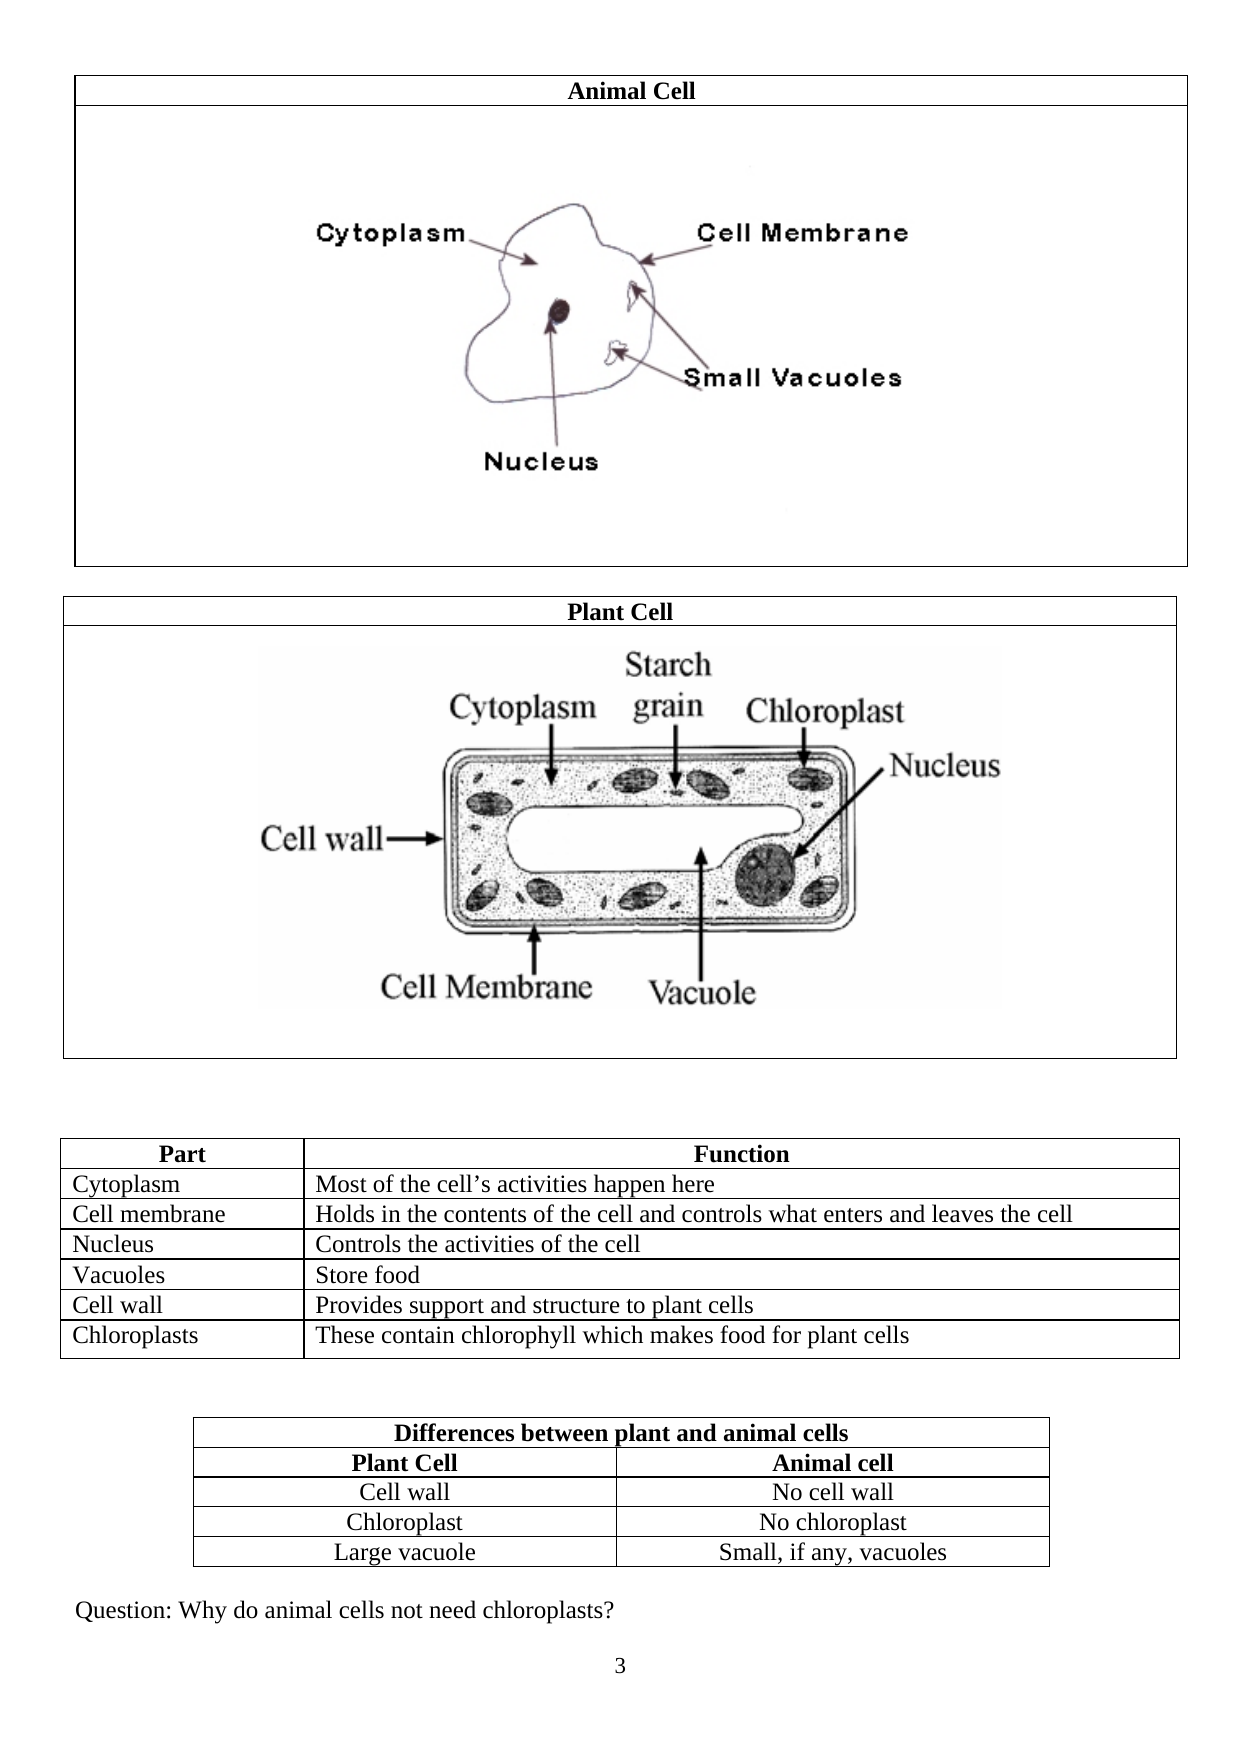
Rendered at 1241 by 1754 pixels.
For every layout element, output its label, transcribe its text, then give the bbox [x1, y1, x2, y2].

table_cell Plant Cell [194, 1448, 616, 1476]
table_cell Vacuoles [61, 1260, 303, 1289]
table_cell Most of the cell’s activities happen here [305, 1169, 1179, 1198]
table_cell Provides support and structure to plant cells [305, 1290, 1179, 1319]
table_cell Cell membrane [61, 1199, 303, 1228]
table_cell Animal cell [617, 1448, 1049, 1476]
table_header Plant Cell [64, 597, 1176, 625]
table_cell No chloroplast [617, 1507, 1049, 1536]
table_cell Small, if any, vacuoles [617, 1537, 1049, 1566]
picture [268, 138, 920, 515]
table_cell [76, 106, 1187, 566]
table_header Animal Cell [76, 76, 1187, 105]
table_cell Large vacuole [194, 1537, 616, 1566]
table_header Part [61, 1139, 303, 1167]
table_cell No cell wall [617, 1478, 1049, 1506]
table_header Function [305, 1139, 1179, 1167]
table_cell [64, 626, 1176, 1058]
table_cell Store food [305, 1260, 1179, 1289]
table_cell Cell wall [194, 1478, 616, 1506]
text Question: Why do animal cells not need chloroplasts? [75, 1596, 1165, 1624]
table_cell These contain chlorophyll which makes food for plant cells [305, 1321, 1179, 1358]
table_cell Holds in the contents of the cell and controls what enters and leaves the cell [305, 1199, 1179, 1228]
table_cell Cytoplasm [61, 1169, 303, 1198]
table_cell Chloroplasts [61, 1321, 303, 1358]
table_cell Cell wall [61, 1290, 303, 1319]
table_cell Nucleus [61, 1230, 303, 1258]
table_header Differences between plant and animal cells [194, 1418, 1049, 1447]
table_cell Chloroplast [194, 1507, 616, 1536]
table_cell Controls the activities of the cell [305, 1230, 1179, 1258]
